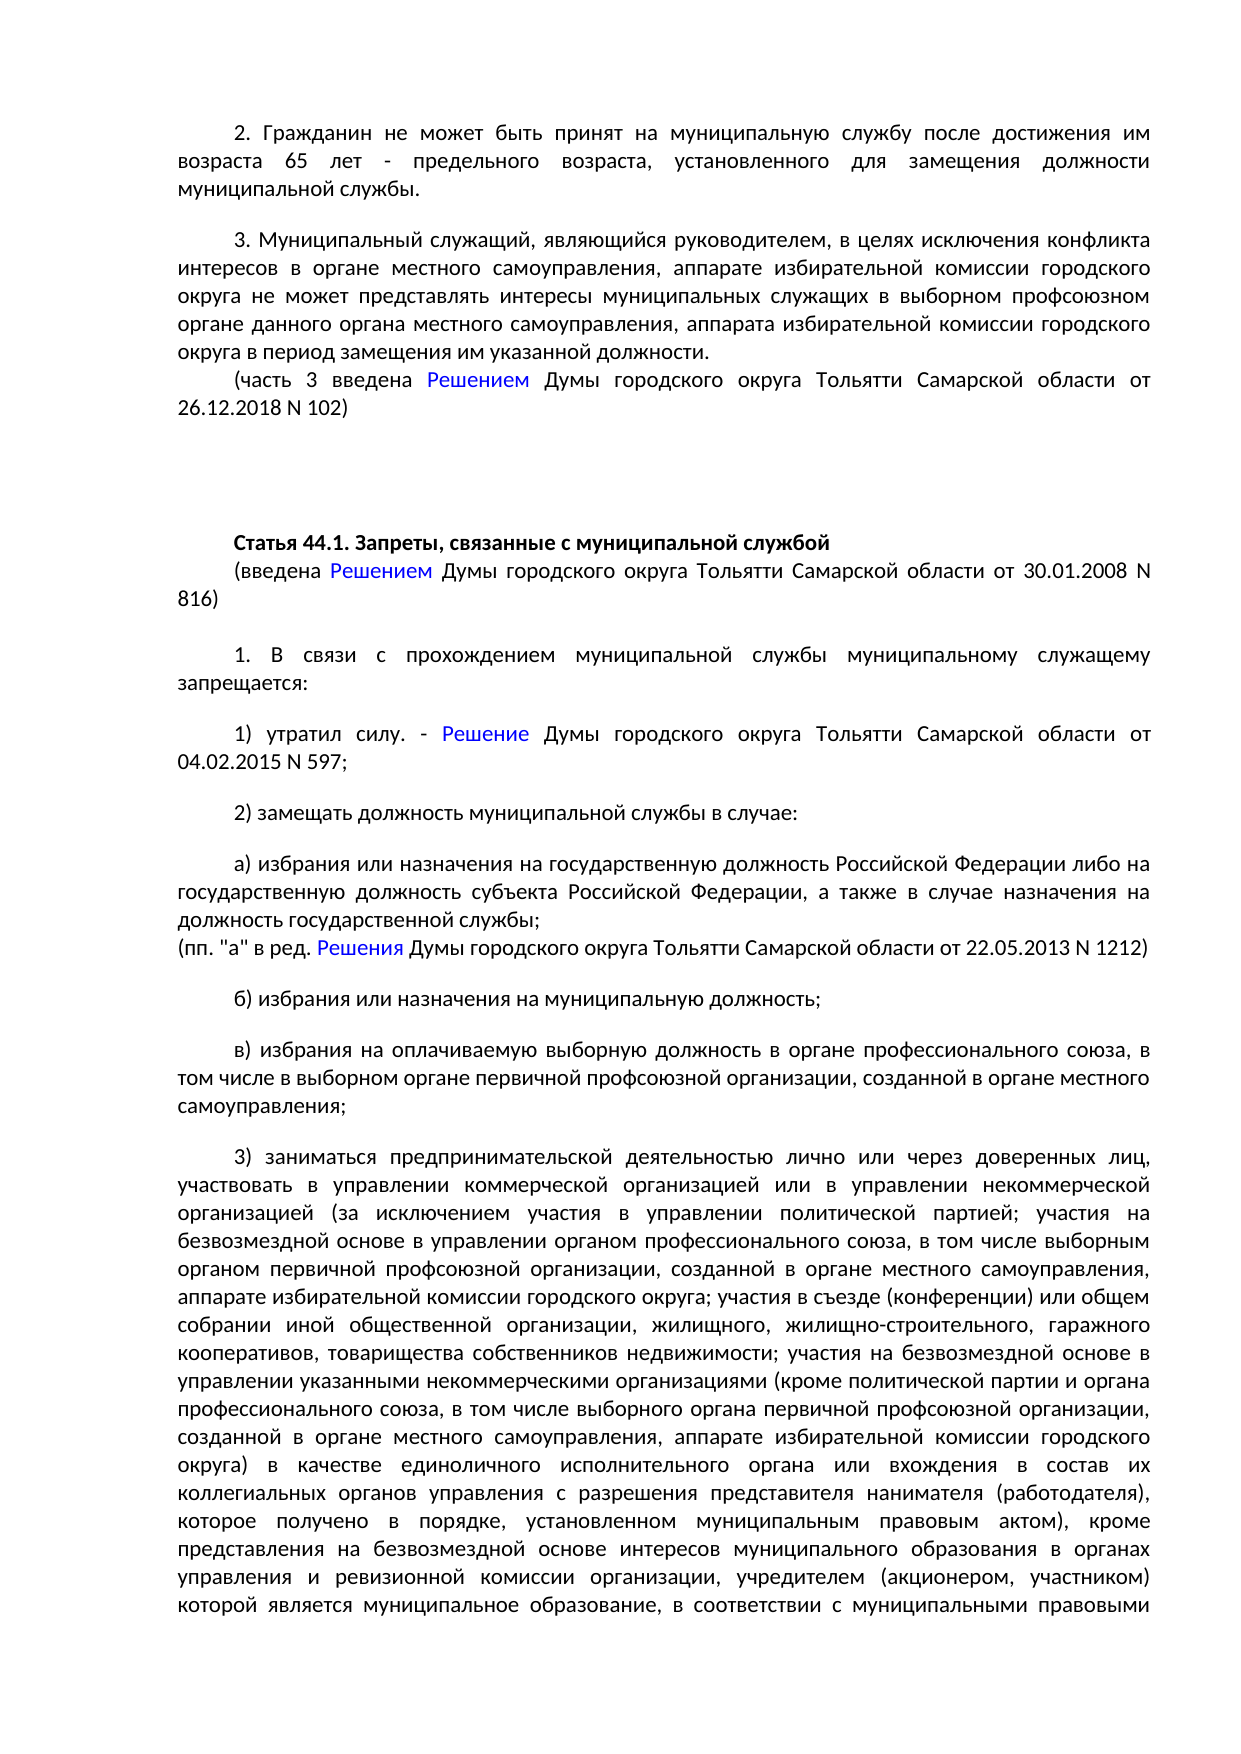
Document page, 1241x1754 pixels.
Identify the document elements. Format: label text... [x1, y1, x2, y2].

text 2) замещать должность муниципальной службы в случае: [177, 798, 1152, 826]
text 3. Муниципальный служащий, являющийся руководителем, в целях исключения конфликта интересов в органе местного самоуправления, аппарате избирательной комиссии городского округа не может представлять интересы муниципальных служащих в выборном профсоюзном органе данного органа местного самоуправления, аппарата избирательной комиссии городского округа в период замещения им указанной должности. [177, 225, 1152, 365]
text (введена Решением Думы городского округа Тольятти Самарской области от 30.01.2008 N 816) [177, 556, 1152, 612]
text б) избрания или назначения на муниципальную должность; [177, 984, 1152, 1012]
text 1. В связи с прохождением муниципальной службы муниципальному служащему запрещается: [177, 640, 1152, 696]
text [177, 1142, 1152, 1618]
text (часть 3 введена Решением Думы городского округа Тольятти Самарской области от 26.12.2018 N 102) [177, 365, 1152, 421]
text 2. Гражданин не может быть принят на муниципальную службу после достижения им возраста 65 лет - предельного возраста, установленного для замещения должности муниципальной службы. [177, 118, 1152, 202]
text в) избрания на оплачиваемую выборную должность в органе профессионального союза, в том числе в выборном органе первичной профсоюзной организации, созданной в органе местного самоуправления; [177, 1035, 1152, 1119]
title Статья 44.1. Запреты, связанные с муниципальной службой [177, 528, 1152, 556]
text (пп. "а" в ред. Решения Думы городского округа Тольятти Самарской области от 22.05.2013 N 1212) [177, 933, 1152, 961]
text а) избрания или назначения на государственную должность Российской Федерации либо на государственную должность субъекта Российской Федерации, а также в случае назначения на должность государственной службы; [177, 849, 1152, 933]
text 1) утратил силу. - Решение Думы городского округа Тольятти Самарской области от 04.02.2015 N 597; [177, 719, 1152, 775]
